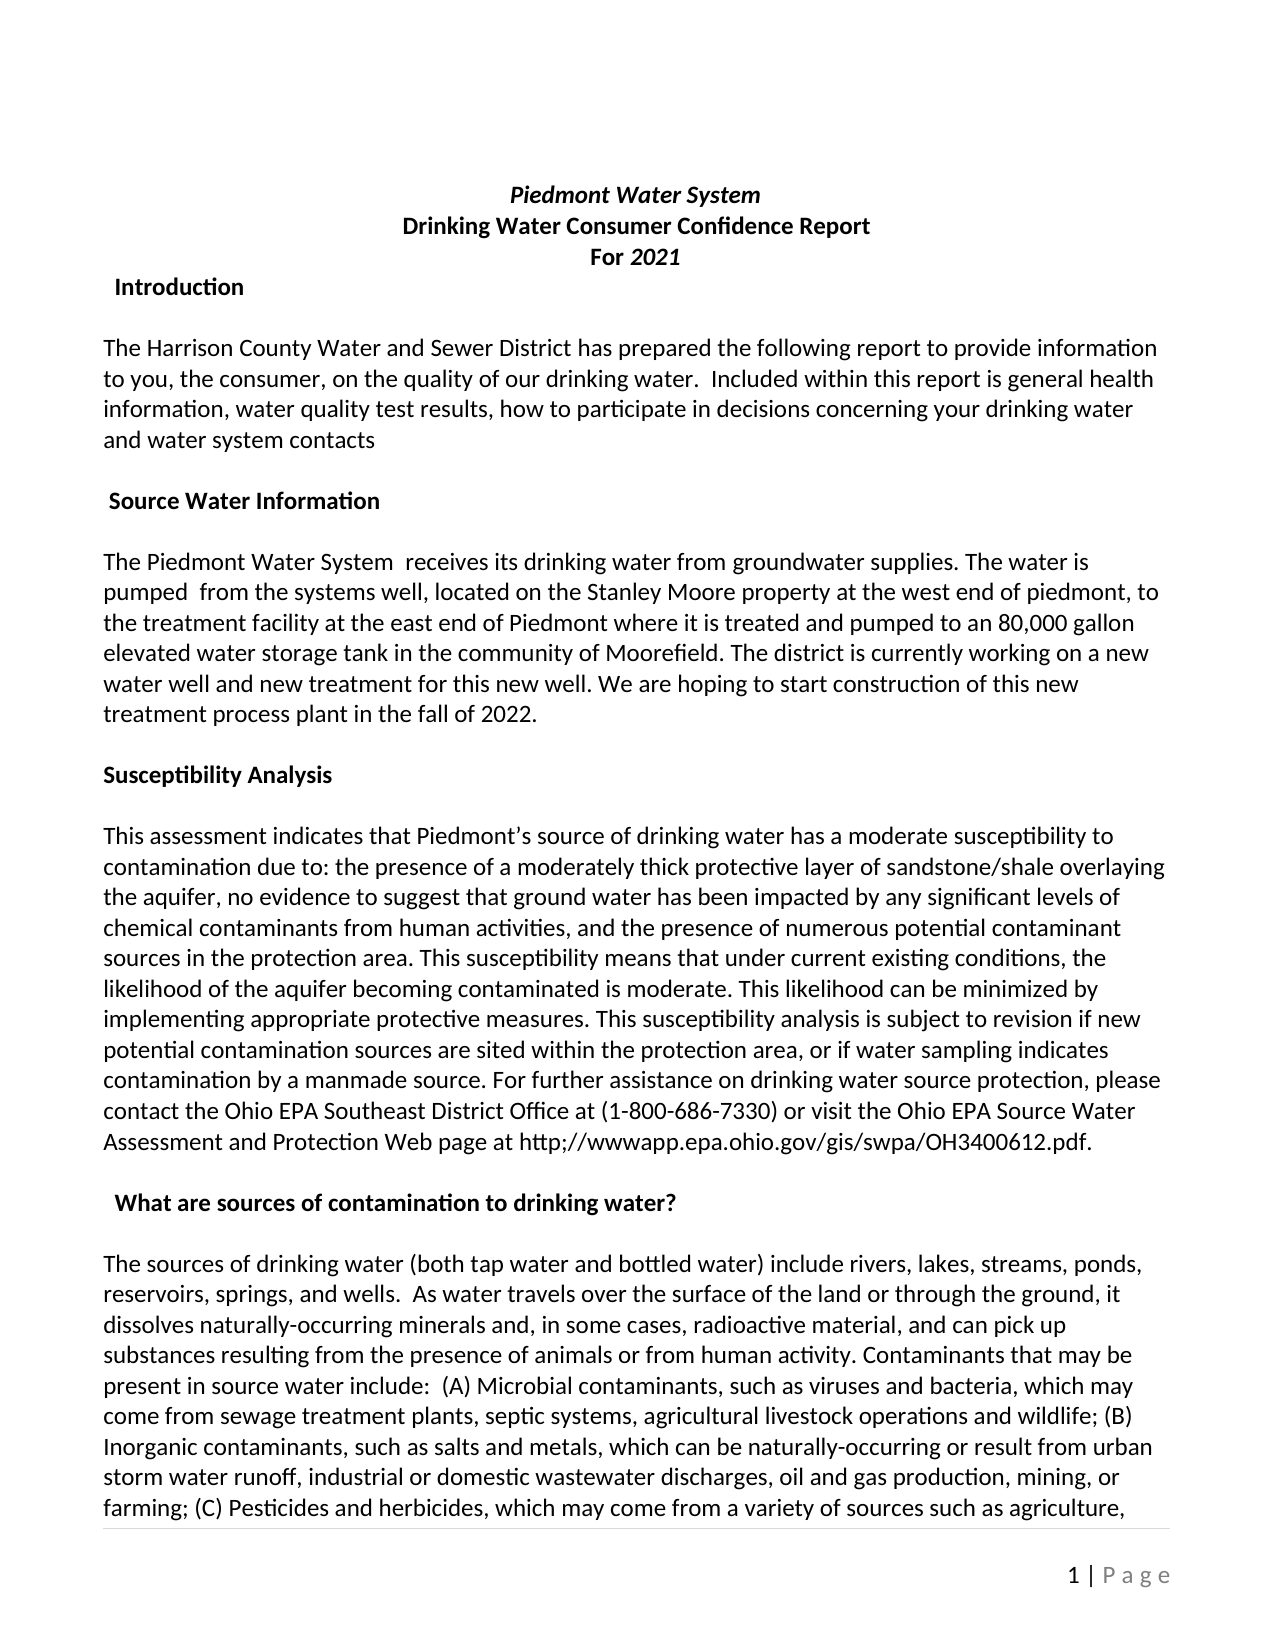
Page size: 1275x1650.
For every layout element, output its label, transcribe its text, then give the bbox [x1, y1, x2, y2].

text The Harrison County Water and Sewer District has prepared the following report to provide information to you, the consumer, on the quality of our drinking water. Included within this report is general health information, water quality test results, how to participate in decisions concerning your drinking water and water system contacts [103, 332, 1170, 454]
text Piedmont Water System [103, 179, 1170, 210]
text Drinking Water Consumer Confidence Report [103, 210, 1170, 241]
text Introduction [103, 271, 1170, 302]
text The Piedmont Water System receives its drinking water from groundwater supplies. The water is pumped from the systems well, located on the Stanley Moore property at the west end of piedmont, to the treatment facility at the east end of Piedmont where it is treated and pumped to an 80,000 gallon elevated water storage tank in the community of Moorefield. The district is currently working on a new water well and new treatment for this new well. We are hoping to start construction of this new treatment process plant in the fall of 2022. [103, 546, 1170, 729]
text Susceptibility Analysis [103, 759, 1170, 790]
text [103, 1248, 1170, 1522]
text For 2021 [103, 241, 1170, 271]
text Source Water Information [103, 485, 1170, 515]
text What are sources of contamination to drinking water? [103, 1187, 1170, 1217]
text This assessment indicates that Piedmont’s source of drinking water has a moderate susceptibility to contamination due to: the presence of a moderately thick protective layer of sandstone/shale overlaying the aquifer, no evidence to suggest that ground water has been impacted by any significant levels of chemical contaminants from human activities, and the presence of numerous potential contaminant sources in the protection area. This susceptibility means that under current existing conditions, the likelihood of the aquifer becoming contaminated is moderate. This likelihood can be minimized by implementing appropriate protective measures. This susceptibility analysis is subject to revision if new potential contamination sources are sited within the protection area, or if water sampling indicates contamination by a manmade source. For further assistance on drinking water source protection, please contact the Ohio EPA Southeast District Office at (1-800-686-7330) or visit the Ohio EPA Source Water Assessment and Protection Web page at http;//wwwapp.epa.ohio.gov/gis/swpa/OH3400612.pdf. [103, 821, 1170, 1156]
